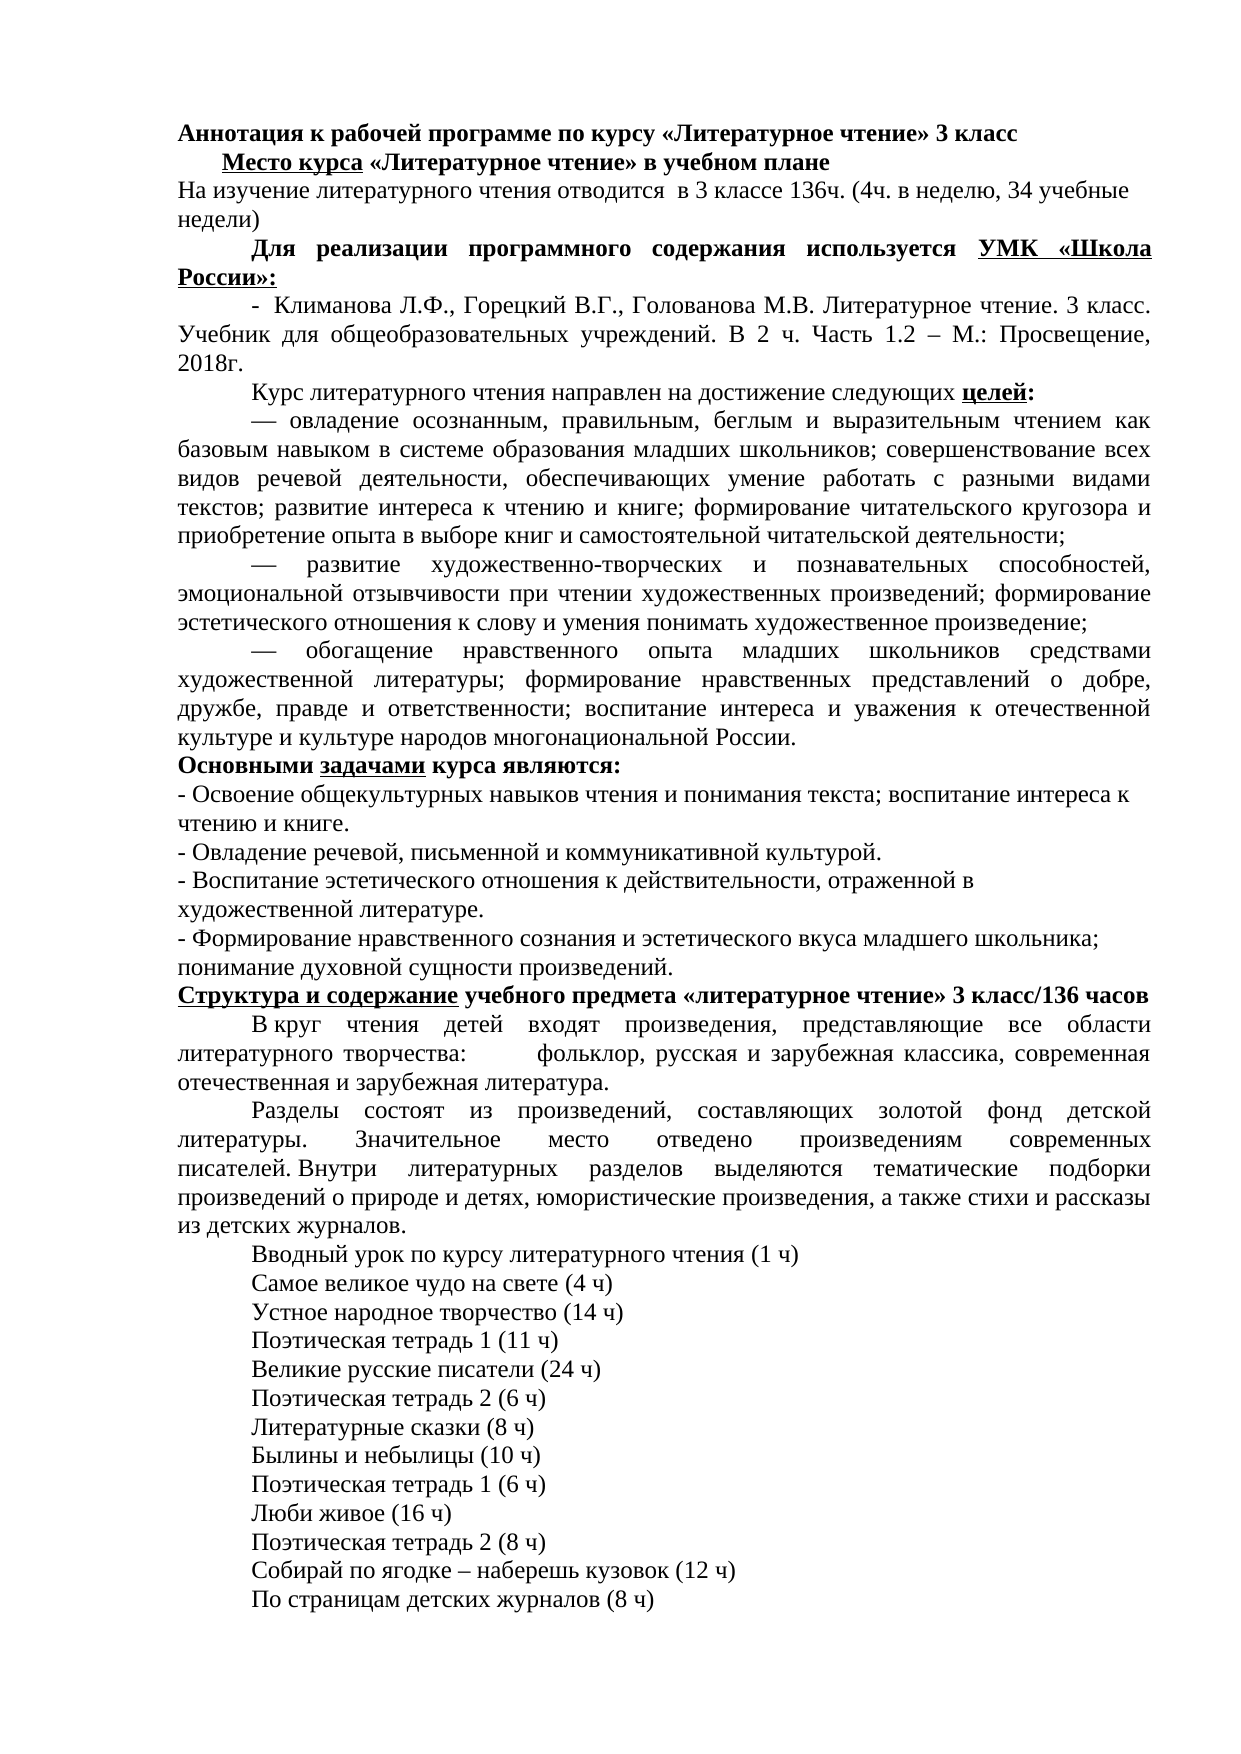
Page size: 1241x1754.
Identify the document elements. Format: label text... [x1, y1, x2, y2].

text По страницам детских журналов (8 ч) [177, 1584, 1152, 1613]
text — обогащение нравственного опыта младших школьников средствами художественной литературы; формирование нравственных представлений о добре, дружбе, правде и ответственности; воспитание интереса и уважения к отечественной культуре и культуре народов многонациональной России. [177, 636, 1152, 751]
text — овладение осознанным, правильным, беглым и выразительным чтением как базовым навыком в системе образования младших школьников; совершенствование всех видов речевой деятельности, обеспечивающих умение работать с разными видами текстов; развитие интереса к чтению и книге; формирование читательского кругозора и приобретение опыта в выборе книг и самостоятельной читательской деятельности; [177, 406, 1152, 549]
text Курс литературного чтения направлен на достижение следующих целей: [177, 377, 1152, 406]
text Вводный урок по курсу литературного чтения (1 ч) [177, 1239, 1152, 1268]
text - Формирование нравственного сознания и эстетического вкуса младшего школьника; понимание духовной сущности произведений. [177, 923, 1152, 981]
text Былины и небылицы (10 ч) [177, 1441, 1152, 1469]
text Устное народное творчество (14 ч) [177, 1297, 1152, 1326]
text Поэтическая тетрадь 1 (11 ч) [177, 1326, 1152, 1354]
text - Воспитание эстетического отношения к действительности, отраженной в художественной литературе. [177, 866, 1152, 923]
text Аннотация к рабочей программе по курсу «Литературное чтение» 3 класс [177, 118, 1152, 147]
text - Освоение общекультурных навыков чтения и понимания текста; воспитание интереса к чтению и книге. [177, 779, 1152, 837]
text Место курса «Литературное чтение» в учебном плане [177, 147, 1152, 176]
text На изучение литературного чтения отводится в 3 классе 136ч. (4ч. в неделю, 34 учебные недели) [177, 176, 1152, 233]
text - Овладение речевой, письменной и коммуникативной культурой. [177, 837, 1152, 866]
text - Климанова Л.Ф., Горецкий В.Г., Голованова М.В. Литературное чтение. 3 класс. Учебник для общеобразовательных учреждений. В 2 ч. Часть 1.2 – М.: Просвещение, 2018г. [177, 291, 1152, 377]
text Литературные сказки (8 ч) [177, 1412, 1152, 1441]
text Люби живое (16 ч) [177, 1498, 1152, 1527]
text Самое великое чудо на свете (4 ч) [177, 1268, 1152, 1297]
text Основными задачами курса являются: [177, 751, 1152, 779]
text Поэтическая тетрадь 2 (8 ч) [177, 1527, 1152, 1556]
text Для реализации программного содержания используется УМК «Школа России»: [177, 233, 1152, 291]
text Поэтическая тетрадь 1 (6 ч) [177, 1469, 1152, 1498]
text В круг чтения детей входят произведения, представляющие все области литературного творчества: фольклор, русская и зарубежная классика, современная отечественная и зарубежная литература. [177, 1009, 1152, 1096]
text Поэтическая тетрадь 2 (6 ч) [177, 1383, 1152, 1412]
text Собирай по ягодке – наберешь кузовок (12 ч) [177, 1556, 1152, 1584]
text Структура и содержание учебного предмета «литературное чтение» 3 класс/136 часов [177, 981, 1152, 1009]
text Великие русские писатели (24 ч) [177, 1354, 1152, 1383]
text — развитие художественно-творческих и познавательных способностей, эмоциональной отзывчивости при чтении художественных произведений; формирование эстетического отношения к слову и умения понимать художественное произведение; [177, 549, 1152, 636]
text Разделы состоят из произведений, составляющих золотой фонд детской литературы. Значительное место отведено произведениям современных писателей. Внутри литературных разделов выделяются тематические подборки произведений о природе и детях, юмористические произведения, а также стихи и рассказы из детских журналов. [177, 1096, 1152, 1239]
